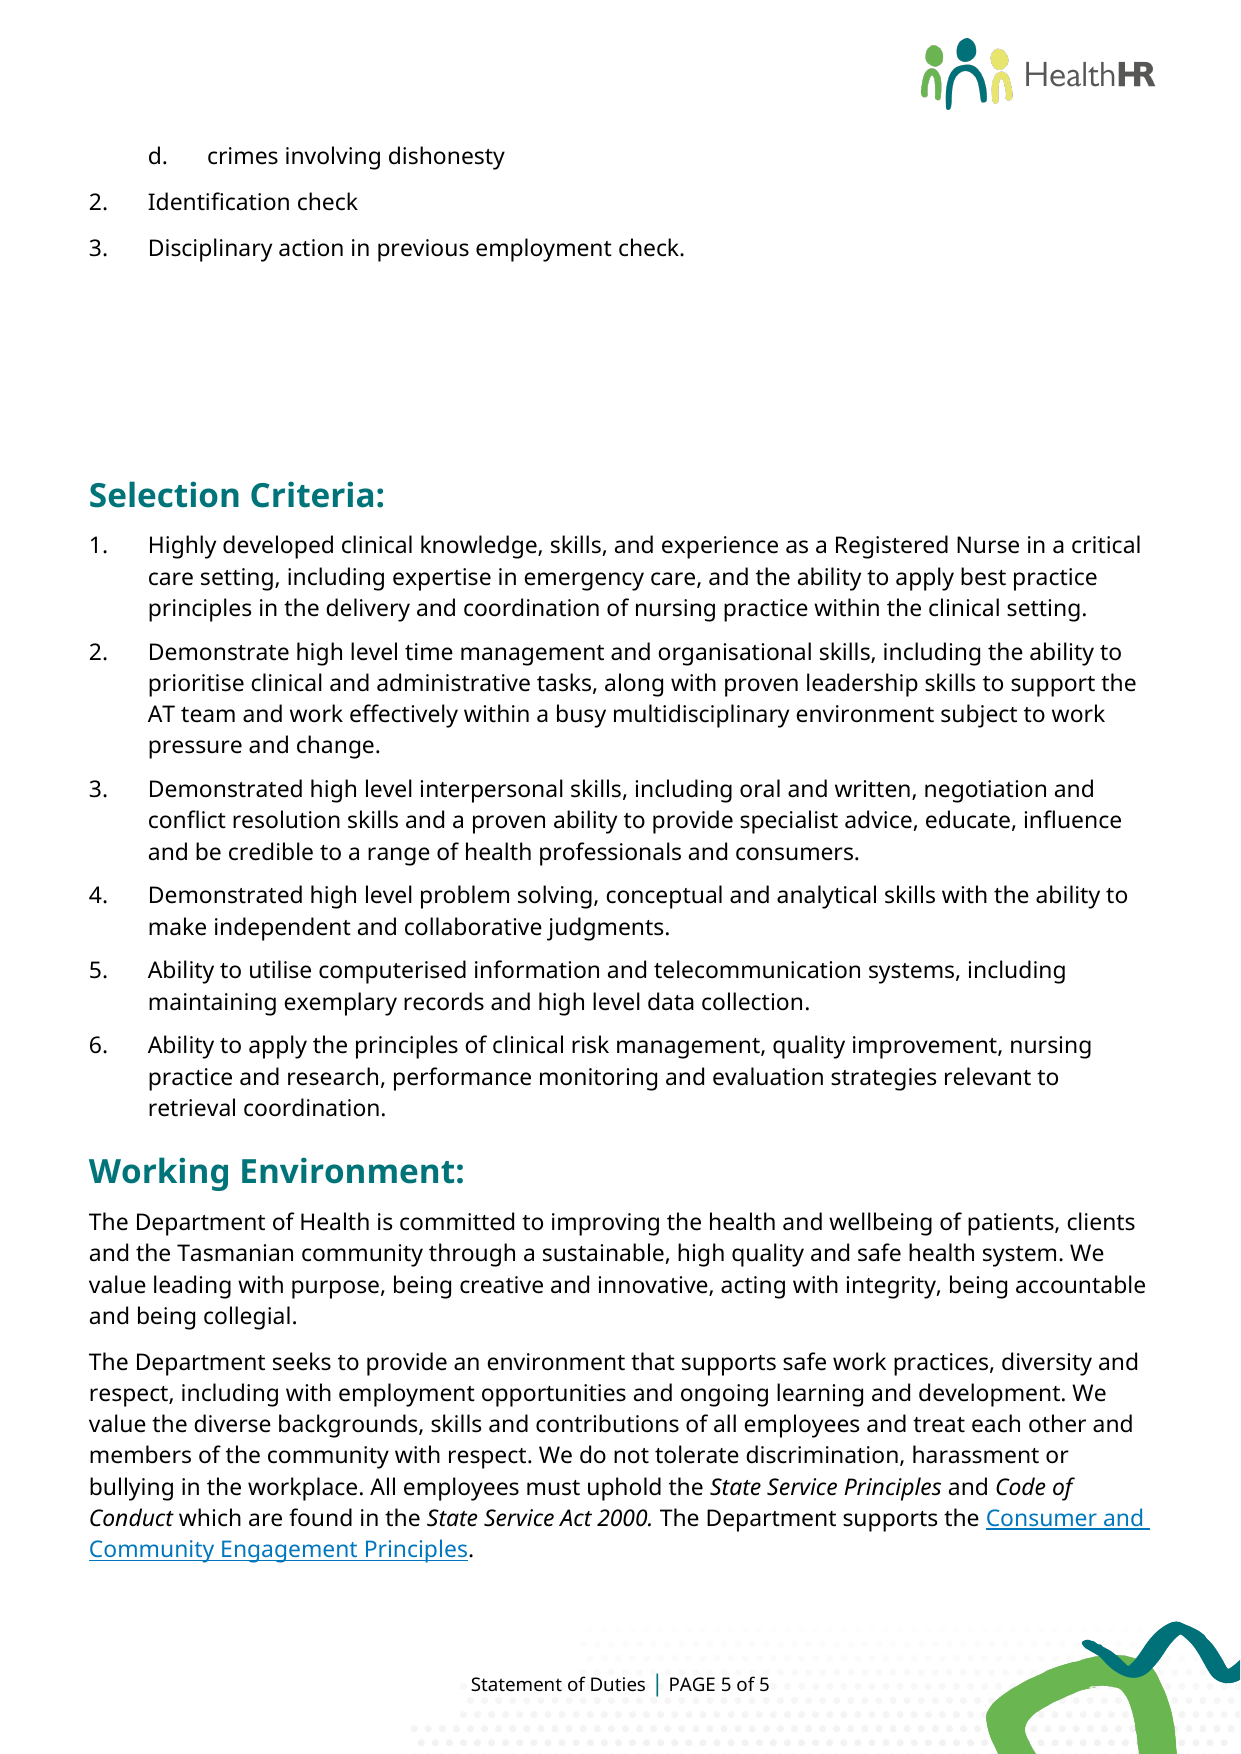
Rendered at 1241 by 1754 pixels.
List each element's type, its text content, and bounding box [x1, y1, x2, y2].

list Ability to apply the principles of clinical risk management, quality improvement, nursing practice and research, performance monitoring and evaluation strategies relevant to retrieval coordination. [89, 1029, 1152, 1123]
list Identification check [89, 186, 1152, 217]
subtitle Selection Criteria: [89, 472, 1152, 517]
list Demonstrated high level interpersonal skills, including oral and written, negotiation and conflict resolution skills and a proven ability to provide specialist advice, educate, influence and be credible to a range of health professionals and consumers. [89, 773, 1152, 867]
list Ability to utilise computerised information and telecommunication systems, including maintaining exemplary records and high level data collection. [89, 954, 1152, 1017]
text The Department of Health is committed to improving the health and wellbeing of patients, clients and the Tasmanian community through a sustainable, high quality and safe health system. We value leading with purpose, being creative and innovative, acting with integrity, being accountable and being collegial. [89, 1206, 1152, 1331]
picture [30, 1580, 1241, 1754]
list Highly developed clinical knowledge, skills, and experience as a Registered Nurse in a critical care setting, including expertise in emergency care, and the ability to apply best practice principles in the delivery and coordination of nursing practice within the clinical setting. [89, 529, 1152, 623]
picture [920, 38, 1156, 110]
list Demonstrate high level time management and organisational skills, including the ability to prioritise clinical and administrative tasks, along with proven leadership skills to support the AT team and work effectively within a busy multidisciplinary environment subject to work pressure and change. [89, 636, 1152, 761]
subtitle Working Environment: [89, 1148, 1152, 1194]
list crimes involving dishonesty [148, 140, 1152, 172]
text The Department seeks to provide an environment that supports safe work practices, diversity and respect, including with employment opportunities and ongoing learning and development. We value the diverse backgrounds, skills and contributions of all employees and treat each other and members of the community with respect. We do not tolerate discrimination, harassment or bullying in the workplace. All employees must uphold the State Service Principles and Code of Conduct which are found in the State Service Act 2000. The Department supports the Consumer and Community Engagement Principles. [89, 1346, 1152, 1564]
list Demonstrated high level problem solving, conceptual and analytical skills with the ability to make independent and collaborative judgments. [89, 879, 1152, 942]
list Disciplinary action in previous employment check. [89, 232, 1152, 263]
